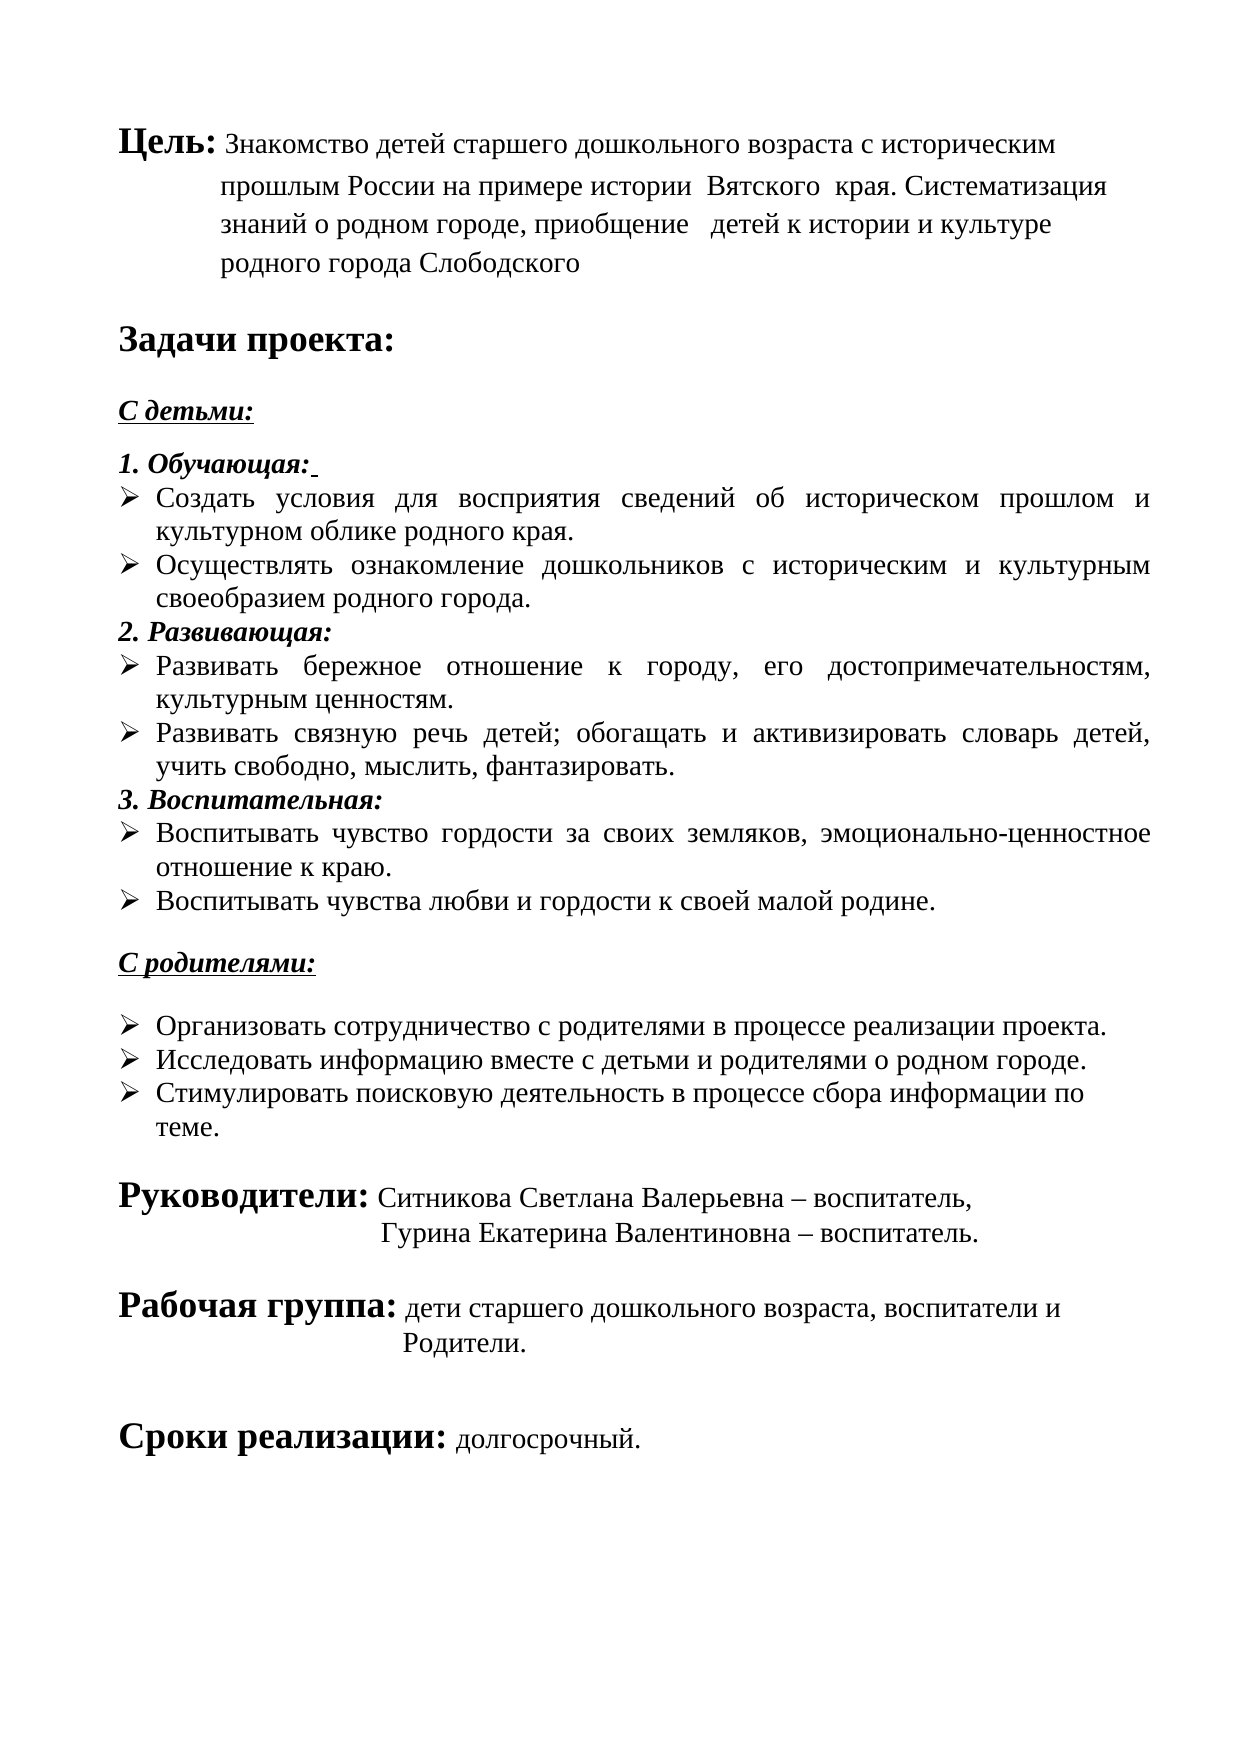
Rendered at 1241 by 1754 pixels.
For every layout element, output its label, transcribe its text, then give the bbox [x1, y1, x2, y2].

list Воспитывать чувство гордости за своих земляков, эмоционально-ценностное отношение к краю. [118, 816, 1152, 883]
text Рабочая группа: дети старшего дошкольного возраста, воспитатели и [118, 1282, 1152, 1325]
text родного города Слободского [118, 245, 1152, 278]
list Осуществлять ознакомление дошкольников с историческим и культурным своеобразием родного города. [118, 547, 1152, 614]
text Цель: Знакомство детей старшего дошкольного возраста с историческим [118, 118, 1152, 161]
list Развивать связную речь детей; обогащать и активизировать словарь детей, учить свободно, мыслить, фантазировать. [118, 715, 1152, 782]
list Организовать сотрудничество с родителями в процессе реализации проекта. [118, 1008, 1152, 1042]
text прошлым России на примере истории Вятского края. Систематизация [118, 168, 1152, 201]
text С детьми: [118, 393, 1152, 427]
list Стимулировать поисковую деятельность в процессе сбора информации по теме. [118, 1076, 1152, 1143]
text 2. Развивающая: [118, 614, 1152, 648]
text 3. Воспитательная: [118, 782, 1152, 816]
text Руководители: Ситникова Светлана Валерьевна – воспитатель, [118, 1172, 1152, 1215]
text Задачи проекта: [118, 317, 1152, 360]
list Развивать бережное отношение к городу, его достопримечательностям, культурным ценностям. [118, 648, 1152, 715]
text Гурина Екатерина Валентиновна – воспитатель. [118, 1215, 1152, 1249]
text знаний о родном городе, приобщение детей к истории и культуре [118, 206, 1152, 240]
text Родители. [118, 1325, 1152, 1359]
list Воспитывать чувства любви и гордости к своей малой родине. [118, 883, 1152, 916]
text 1. Обучающая: [118, 446, 1152, 480]
text С родителями: [118, 946, 1152, 979]
list Исследовать информацию вместе с детьми и родителями о родном городе. [118, 1042, 1152, 1076]
list Создать условия для восприятия сведений об историческом прошлом и культурном облике родного края. [118, 480, 1152, 547]
text Сроки реализации: долгосрочный. [118, 1413, 1152, 1456]
